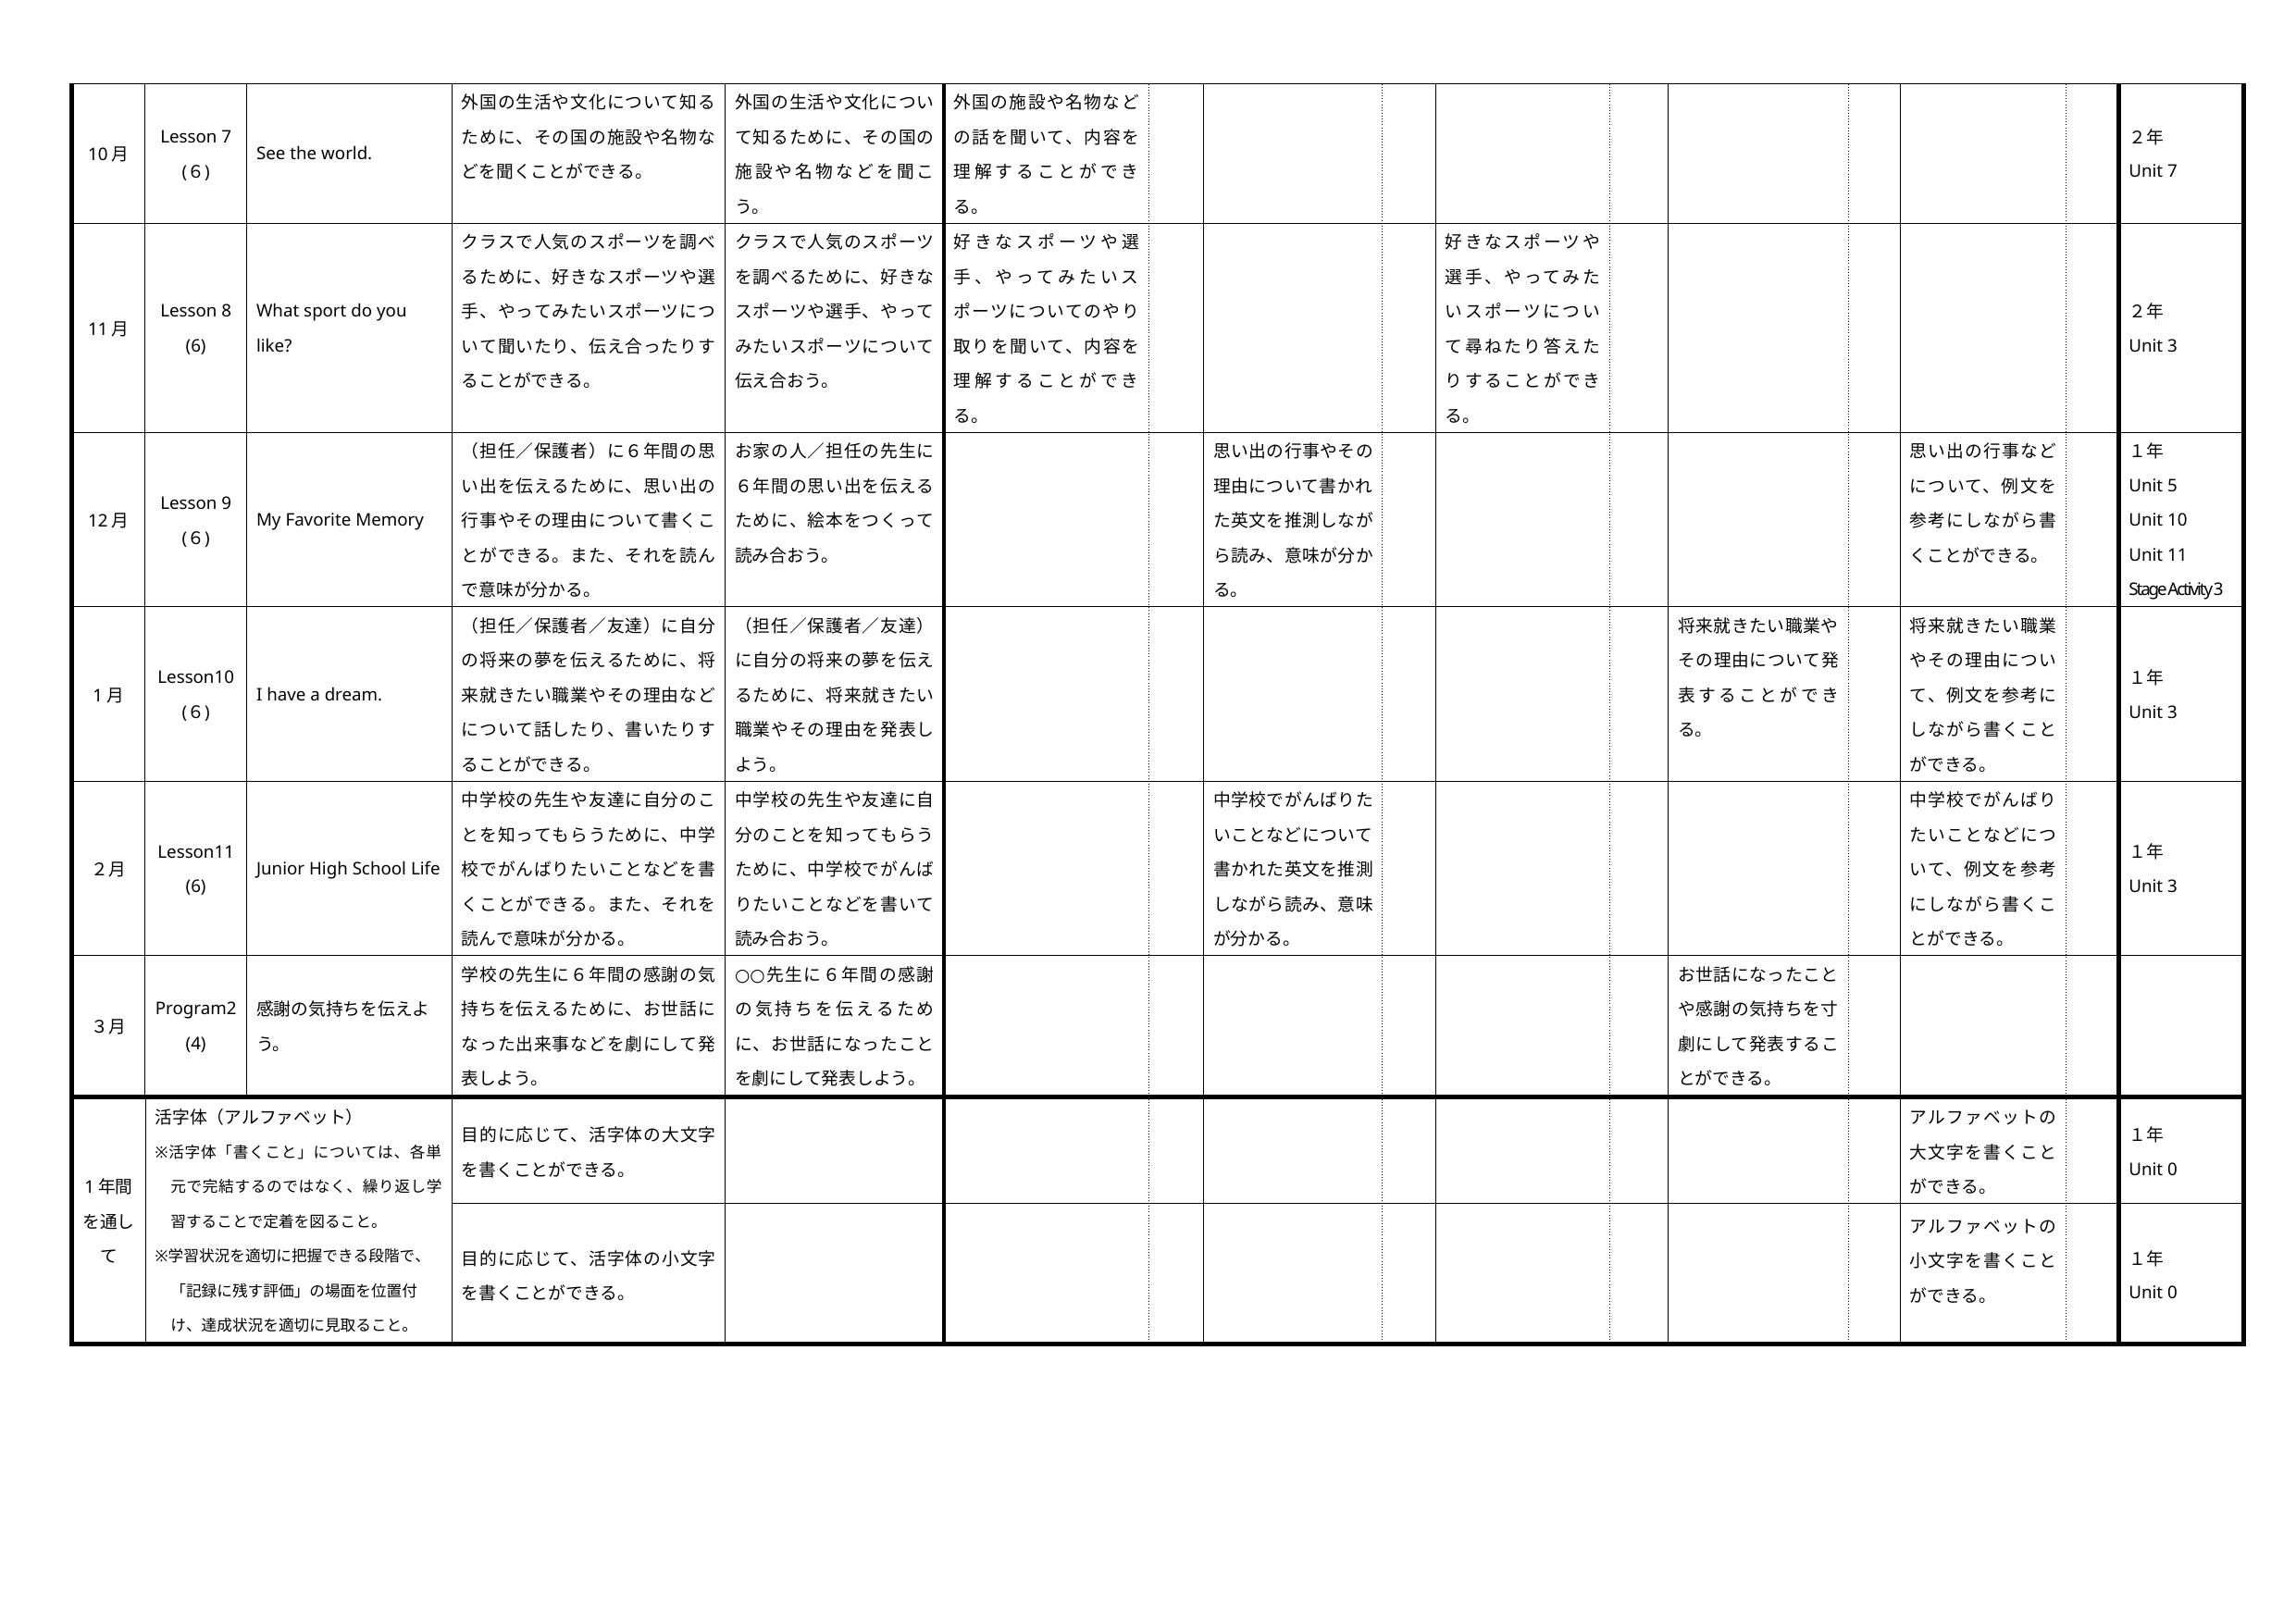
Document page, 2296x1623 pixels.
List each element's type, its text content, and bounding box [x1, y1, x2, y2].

table_cell [1383, 1099, 1435, 1203]
table_cell 中学校でがんばりたいことなどについて、例文を参考にしながら書くことができる。 [1901, 782, 2066, 955]
table_cell ２月 [74, 782, 144, 955]
table_cell [2066, 224, 2116, 432]
table_cell [1848, 607, 1900, 781]
table_cell [2066, 84, 2116, 223]
table_cell 外国の生活や文化について知るために、その国の施設や名物などを聞くことができる。 [453, 84, 725, 223]
table_cell [1383, 224, 1435, 432]
table_cell 将来就きたい職業やその理由について発表することができる。 [1669, 607, 1848, 781]
table_cell [1383, 607, 1435, 781]
table_cell ３月 [74, 956, 144, 1095]
table_cell 外国の生活や文化について知るために、その国の施設や名物などを聞こう。 [726, 84, 942, 223]
table_cell お世話になったことや感謝の気持ちを寸劇にして発表することができる。 [1669, 956, 1848, 1095]
table_cell 12月 [74, 433, 144, 606]
table_cell [1609, 84, 1668, 223]
table_cell [1204, 224, 1383, 432]
table_cell （担任／保護者）に６年間の思い出を伝えるために、思い出の行事やその理由について書くことができる。また、それを読んで意味が分かる。 [453, 433, 725, 606]
table_cell [1148, 1204, 1203, 1342]
table_cell 中学校の先生や友達に自分のことを知ってもらうために、中学校でがんばりたいことなどを書いて読み合おう。 [726, 782, 942, 955]
table_cell 将来就きたい職業やその理由について、例文を参考にしながら書くことができる。 [1901, 607, 2066, 781]
table_cell [2066, 433, 2116, 606]
table_cell [1669, 1204, 1848, 1342]
table_cell お家の人／担任の先生に６年間の思い出を伝えるために、絵本をつくって読み合おう。 [726, 433, 942, 606]
table_cell [1669, 1099, 1848, 1203]
table_cell １年 Unit 5 Unit 10 Unit 11 Stage Activity 3 [2121, 433, 2241, 606]
table_cell [1848, 84, 1900, 223]
table_cell [1204, 1099, 1383, 1203]
table_cell [1848, 1204, 1900, 1342]
table_cell [1669, 224, 1848, 432]
table_cell [1148, 84, 1203, 223]
table_cell [1609, 607, 1668, 781]
table_cell 中学校の先生や友達に自分のことを知ってもらうために、中学校でがんばりたいことなどを書くことができる。また、それを読んで意味が分かる。 [453, 782, 725, 955]
table_cell １年 Unit 0 [2121, 1204, 2241, 1342]
table_cell [2066, 956, 2116, 1095]
table_cell My Favorite Memory [247, 433, 452, 606]
table_cell [1436, 84, 1609, 223]
table_cell Lesson10 (６) [145, 607, 246, 781]
table_cell 思い出の行事やその理由について書かれた英文を推測しながら読み、意味が分かる。 [1204, 433, 1383, 606]
table_cell Lesson 9 (６) [145, 433, 246, 606]
table_cell １年 Unit 3 [2121, 607, 2241, 781]
table_cell [1148, 956, 1203, 1095]
table_cell [946, 1099, 1148, 1203]
table_cell ○○先生に６年間の感謝の気持ちを伝えるために、お世話になったことを劇にして発表しよう。 [726, 956, 942, 1095]
table_cell [1609, 1099, 1668, 1203]
table_cell [946, 433, 1148, 606]
table_cell ２年 Unit 3 [2121, 224, 2241, 432]
table_cell 学校の先生に６年間の感謝の気持ちを伝えるために、お世話になった出来事などを劇にして発表しよう。 [453, 956, 725, 1095]
table_cell [1204, 956, 1383, 1095]
table_cell 1月 [74, 607, 144, 781]
table_cell [1901, 84, 2066, 223]
table_cell [946, 607, 1148, 781]
table_cell I have a dream. [247, 607, 452, 781]
table_cell 目的に応じて、活字体の小文字を書くことができる。 [453, 1204, 725, 1342]
table_cell Lesson 8 (6) [145, 224, 246, 432]
table_cell [1669, 433, 1848, 606]
table_cell 10月 [74, 84, 144, 223]
table_cell [1148, 224, 1203, 432]
table_cell 思い出の行事などについて、例文を参考にしながら書くことができる。 [1901, 433, 2066, 606]
table_cell [1609, 224, 1668, 432]
table_cell [1901, 956, 2066, 1095]
table_cell [1436, 1204, 1609, 1342]
table_cell 1年間を通して [74, 1099, 145, 1342]
table_cell [1609, 782, 1668, 955]
table_cell [1901, 224, 2066, 432]
table_cell [1609, 1204, 1668, 1342]
table_cell [1848, 782, 1900, 955]
table_cell Program2 (4) [145, 956, 246, 1095]
table_cell アルファベットの大文字を書くことができる。 [1901, 1099, 2066, 1203]
table_cell クラスで人気のスポーツを調べるために、好きなスポーツや選手、やってみたいスポーツについて聞いたり、伝え合ったりすることができる。 [453, 224, 725, 432]
table_cell [1383, 433, 1435, 606]
table_cell [1436, 433, 1609, 606]
table_cell [946, 782, 1148, 955]
table_cell Lesson 7 (６) [145, 84, 246, 223]
table_cell 感謝の気持ちを伝えよう。 [247, 956, 452, 1095]
table_cell [1148, 1099, 1203, 1203]
table_cell [726, 1099, 942, 1203]
table_cell 中学校でがんばりたいことなどについて書かれた英文を推測しながら読み、意味が分かる。 [1204, 782, 1383, 955]
table_cell [1848, 433, 1900, 606]
table_cell 11月 [74, 224, 144, 432]
table_cell [1609, 956, 1668, 1095]
table_cell What sport do you like? [247, 224, 452, 432]
table_cell （担任／保護者／友達）に自分の将来の夢を伝えるために、将来就きたい職業やその理由などについて話したり、書いたりすることができる。 [453, 607, 725, 781]
table_cell [1848, 224, 1900, 432]
table_cell [1609, 433, 1668, 606]
table_cell [1436, 956, 1609, 1095]
table_cell [1669, 84, 1848, 223]
table_cell １年 Unit 0 [2121, 1099, 2241, 1203]
table_cell ２年 Unit 7 [2121, 84, 2241, 223]
table_cell [1148, 607, 1203, 781]
table_cell （担任／保護者／友達）に自分の将来の夢を伝えるために、将来就きたい職業やその理由を発表しよう。 [726, 607, 942, 781]
table_cell [2121, 956, 2241, 1095]
table_cell 目的に応じて、活字体の大文字を書くことができる。 [453, 1099, 725, 1203]
table_cell See the world. [247, 84, 452, 223]
table_cell 好きなスポーツや選手、やってみたいスポーツについて尋ねたり答えたりすることができる。 [1436, 224, 1609, 432]
table_cell 好きなスポーツや選手、やってみたいスポーツについてのやり取りを聞いて、内容を理解することができる。 [946, 224, 1148, 432]
table_cell １年 Unit 3 [2121, 782, 2241, 955]
table_cell [1204, 1204, 1383, 1342]
table_cell [1848, 1099, 1900, 1203]
table_cell [1204, 84, 1383, 223]
table_cell [1383, 84, 1435, 223]
table_cell [726, 1204, 942, 1342]
table_cell アルファベットの小文字を書くことができる。 [1901, 1204, 2066, 1342]
table_cell [1383, 1204, 1435, 1342]
table_cell Lesson11 (6) [145, 782, 246, 955]
table_cell [1148, 433, 1203, 606]
table_cell [1204, 607, 1383, 781]
table_cell [2066, 1099, 2116, 1203]
table_cell [1383, 956, 1435, 1095]
table_cell [2066, 782, 2116, 955]
table_cell [2066, 1204, 2116, 1342]
table_cell [1848, 956, 1900, 1095]
table_cell [2066, 607, 2116, 781]
table_cell [946, 956, 1148, 1095]
table_cell 活字体（アルファベット） ※活字体「書くこと」については、各単元で完結するのではなく、繰り返し学習することで定着を図ること。 ※学習状況を適切に把握できる段階で、「記録に残す評価」の場面を位置付け、達成状況を適切に見取ること。 [146, 1099, 452, 1342]
table_cell [1436, 607, 1609, 781]
table_cell [1148, 782, 1203, 955]
table_cell Junior High School Life [247, 782, 452, 955]
table_cell [1436, 782, 1609, 955]
table_cell [1669, 782, 1848, 955]
table_cell 外国の施設や名物などの話を聞いて、内容を理解することができる。 [946, 84, 1148, 223]
table_cell [1383, 782, 1435, 955]
table_cell [1436, 1099, 1609, 1203]
table_cell クラスで人気のスポーツを調べるために、好きなスポーツや選手、やってみたいスポーツについて伝え合おう。 [726, 224, 942, 432]
table_cell [946, 1204, 1148, 1342]
